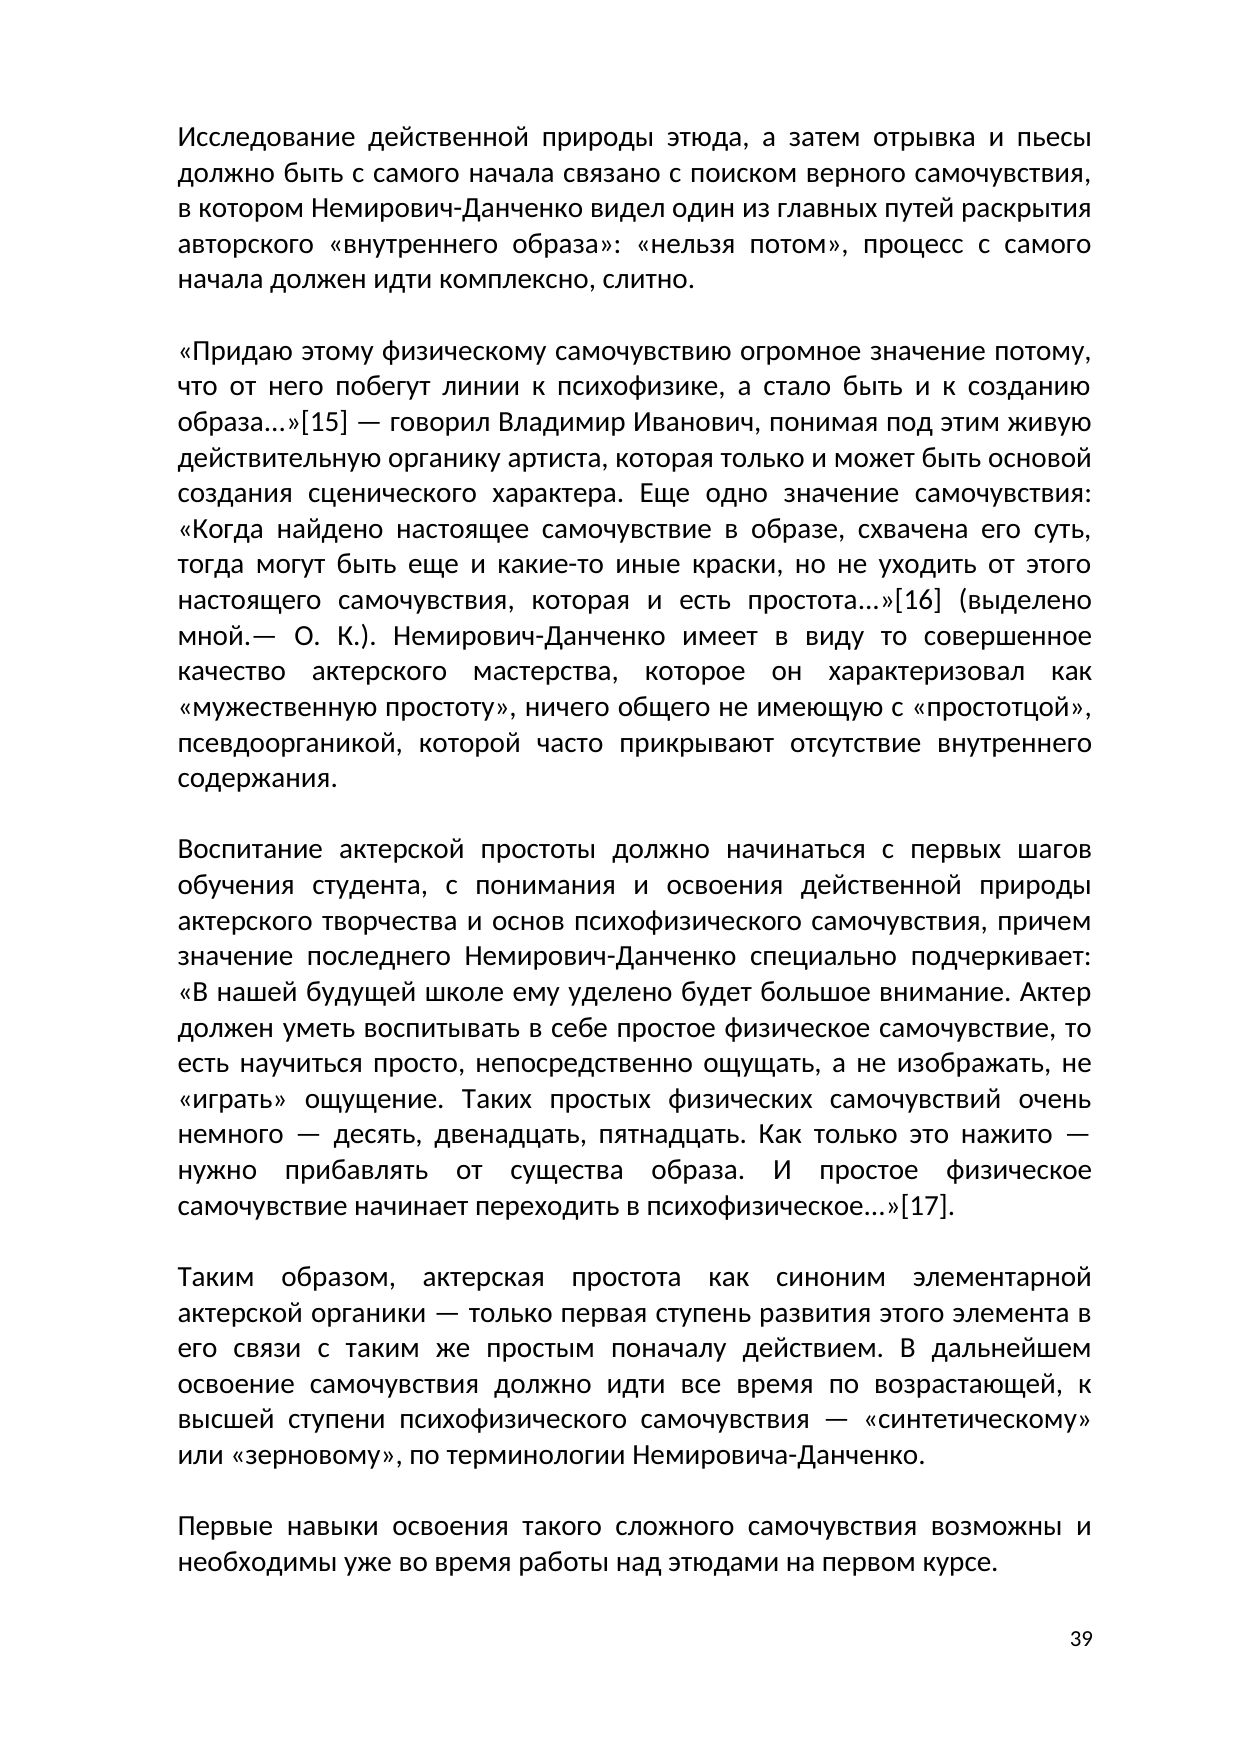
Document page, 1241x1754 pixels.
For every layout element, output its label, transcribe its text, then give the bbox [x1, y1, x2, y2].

text Исследование действенной природы этюда, а затем отрывка и пьесы должно быть с самого начала связано с поиском верного самочувствия, в котором Немирович-Данченко видел один из главных путей раскрытия авторского «внутреннего образа»: «нельзя потом», процесс с самого начала должен идти комплексно, слитно. [177, 118, 1093, 296]
text Воспитание актерской простоты должно начинаться с первых шагов обучения студента, с понимания и освоения действенной природы актерского творчества и основ психофизического самочувствия, причем значение последнего Немирович-Данченко специально подчеркивает: «В нашей будущей школе ему уделено будет большое внимание. Актер должен уметь воспитывать в себе простое физическое самочувствие, то есть научиться просто, непосредственно ощущать, а не изображать, не «играть» ощущение. Таких простых физических самочувствий очень немного — десять, двенадцать, пятнадцать. Как только это нажито — нужно прибавлять от существа образа. И простое физическое самочувствие начинает переходить в психофизическое...»[17]. [177, 831, 1093, 1222]
text Первые навыки освоения такого сложного самочувствия возможны и необходимы уже во время работы над этюдами на первом курсе. [177, 1507, 1093, 1579]
text Таким образом, актерская простота как синоним элементарной актерской органики — только первая ступень развития этого элемента в его связи с таким же простым поначалу действием. В дальнейшем освоение самочувствия должно идти все время по возрастающей, к высшей ступени психофизического самочувствия — «синтетическому» или «зерновому», по терминологии Немировича-Данченко. [177, 1258, 1093, 1472]
text «Придаю этому физическому самочувствию огромное значение потому, что от него побегут линии к психофизике, а стало быть и к созданию образа...»[15] — говорил Владимир Иванович, понимая под этим живую действительную органику артиста, которая только и может быть основой создания сценического характера. Еще одно значение самочувствия: «Когда найдено настоящее самочувствие в образе, схвачена его суть, тогда могут быть еще и какие-то иные краски, но не уходить от этого настоящего самочувствия, которая и есть простота...»[16] (выделено мной.— О. К.). Немирович-Дан­ченко имеет в виду то совершенное качество актерского мастерства, которое он характеризовал как «мужественную простоту», ничего общего не имеющую с «простотцой», псевдоорганикой, которой часто прикрывают отсутствие внутреннего содержания. [177, 332, 1093, 795]
